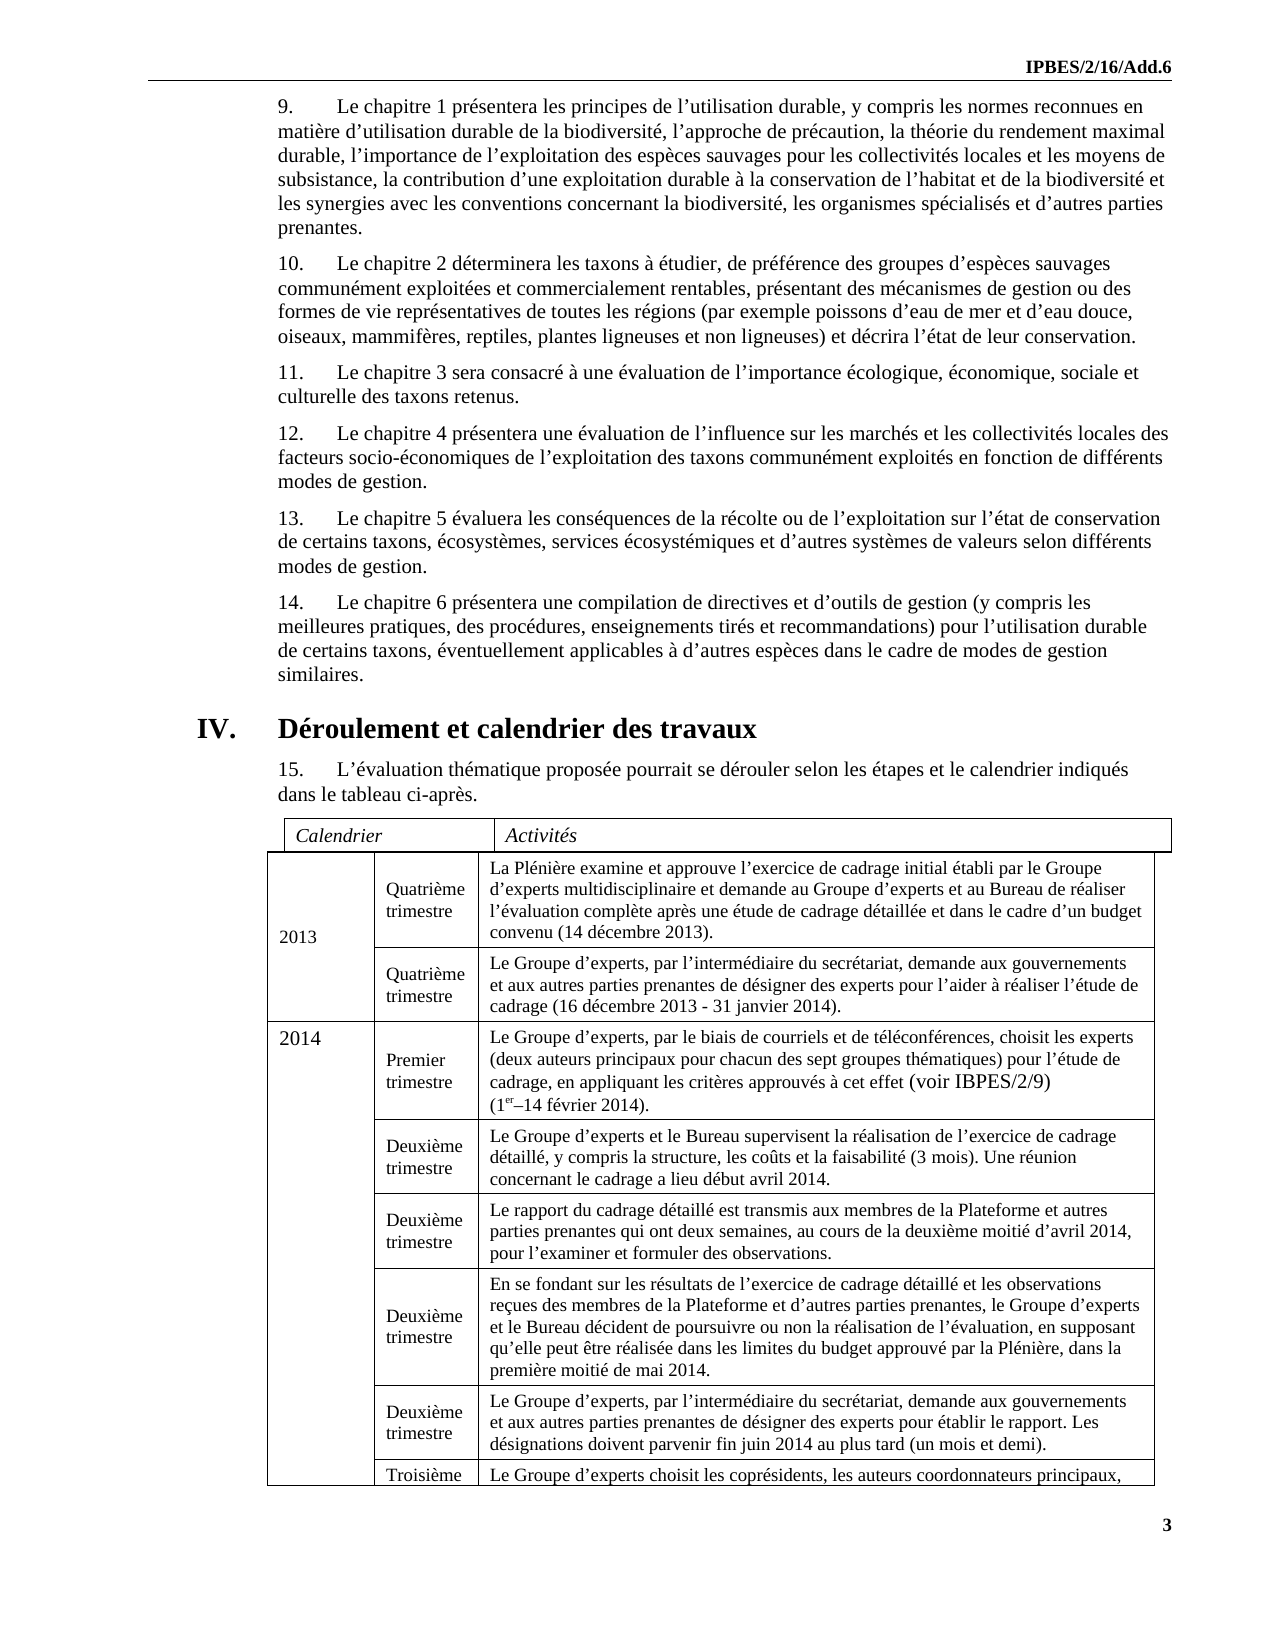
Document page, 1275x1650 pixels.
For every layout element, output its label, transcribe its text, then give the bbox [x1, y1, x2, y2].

table_cell Premier trimestre [375, 1022, 478, 1119]
table_cell 2014 [268, 1022, 374, 1485]
table_cell 2013 [268, 853, 374, 1021]
list Le chapitre 3 sera consacré à une évaluation de l’importance écologique, économique, sociale et culturelle des taxons retenus. [278, 360, 1172, 408]
table_cell Deuxième trimestre [375, 1386, 478, 1459]
table_cell Le Groupe d’experts, par l’intermédiaire du secrétariat, demande aux gouvernements et aux autres parties prenantes de désigner des experts pour établir le rapport. Les désignations doivent parvenir fin juin 2014 au plus tard (un mois et demi). [479, 1386, 1154, 1459]
list Le chapitre 4 présentera une évaluation de l’influence sur les marchés et les collectivités locales des facteurs socio-économiques de l’exploitation des taxons communément exploités en fonction de différents modes de gestion. [278, 421, 1172, 493]
table_cell Le Groupe d’experts, par l’intermédiaire du secrétariat, demande aux gouvernements et aux autres parties prenantes de désigner des experts pour l’aider à réaliser l’étude de cadrage (16 décembre 2013 - 31 janvier 2014). [479, 948, 1154, 1021]
table_header Calendrier [285, 819, 494, 851]
table_cell Le rapport du cadrage détaillé est transmis aux membres de la Plateforme et autres parties prenantes qui ont deux semaines, au cours de la deuxième moitié d’avril 2014, pour l’examiner et formuler des observations. [479, 1194, 1154, 1267]
list L’évaluation thématique proposée pourrait se dérouler selon les étapes et le calendrier indiqués dans le tableau ci-après. [278, 757, 1172, 806]
table_cell En se fondant sur les résultats de l’exercice de cadrage détaillé et les observations reçues des membres de la Plateforme et d’autres parties prenantes, le Groupe d’experts et le Bureau décident de poursuivre ou non la réalisation de l’évaluation, en supposant qu’elle peut être réalisée dans les limites du budget approuvé par la Plénière, dans la première moitié de mai 2014. [479, 1269, 1154, 1384]
table_header Activités [495, 819, 1171, 851]
list Le chapitre 6 présentera une compilation de directives et d’outils de gestion (y compris les meilleures pratiques, des procédures, enseignements tirés et recommandations) pour l’utilisation durable de certains taxons, éventuellement applicables à d’autres espèces dans le cadre de modes de gestion similaires. [278, 590, 1172, 686]
list Le chapitre 1 présentera les principes de l’utilisation durable, y compris les normes reconnues en matière d’utilisation durable de la biodiversité, l’approche de précaution, la théorie du rendement maximal durable, l’importance de l’exploitation des espèces sauvages pour les collectivités locales et les moyens de subsistance, la contribution d’une exploitation durable à la conservation de l’habitat et de la biodiversité et les synergies avec les conventions concernant la biodiversité, les organismes spécialisés et d’autres parties prenantes. [278, 94, 1172, 239]
table_cell Quatrième trimestre [375, 948, 478, 1021]
table_cell Troisième trimestre [375, 1460, 478, 1485]
table_cell La Plénière examine et approuve l’exercice de cadrage initial établi par le Groupe d’experts multidisciplinaire et demande au Groupe d’experts et au Bureau de réaliser l’évaluation complète après une étude de cadrage détaillée et dans le cadre d’un budget convenu (14 décembre 2013). [479, 853, 1154, 947]
table_cell Deuxième trimestre [375, 1120, 478, 1193]
list Le chapitre 5 évaluera les conséquences de la récolte ou de l’exploitation sur l’état de conservation de certains taxons, écosystèmes, services écosystémiques et d’autres systèmes de valeurs selon différents modes de gestion. [278, 505, 1172, 578]
table_cell Quatrième trimestre [375, 853, 478, 947]
table_cell Le Groupe d’experts et le Bureau supervisent la réalisation de l’exercice de cadrage détaillé, y compris la structure, les coûts et la faisabilité (3 mois). Une réunion concernant le cadrage a lieu début avril 2014. [479, 1120, 1154, 1193]
table_cell Deuxième trimestre [375, 1194, 478, 1267]
table_cell Deuxième trimestre [375, 1269, 478, 1384]
text IV. Déroulement et calendrier des travaux [148, 711, 1142, 745]
table_cell Le Groupe d’experts, par le biais de courriels et de téléconférences, choisit les experts (deux auteurs principaux pour chacun des sept groupes thématiques) pour l’étude de cadrage, en appliquant les critères approuvés à cet effet (voir IBPES/2/9) (1er–14 février 2014). [479, 1022, 1154, 1119]
list Le chapitre 2 déterminera les taxons à étudier, de préférence des groupes d’espèces sauvages communément exploitées et commercialement rentables, présentant des mécanismes de gestion ou des formes de vie représentatives de toutes les régions (par exemple poissons d’eau de mer et d’eau douce, oiseaux, mammifères, reptiles, plantes ligneuses et non ligneuses) et décrira l’état de leur conservation. [278, 251, 1172, 348]
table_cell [479, 1460, 1154, 1485]
